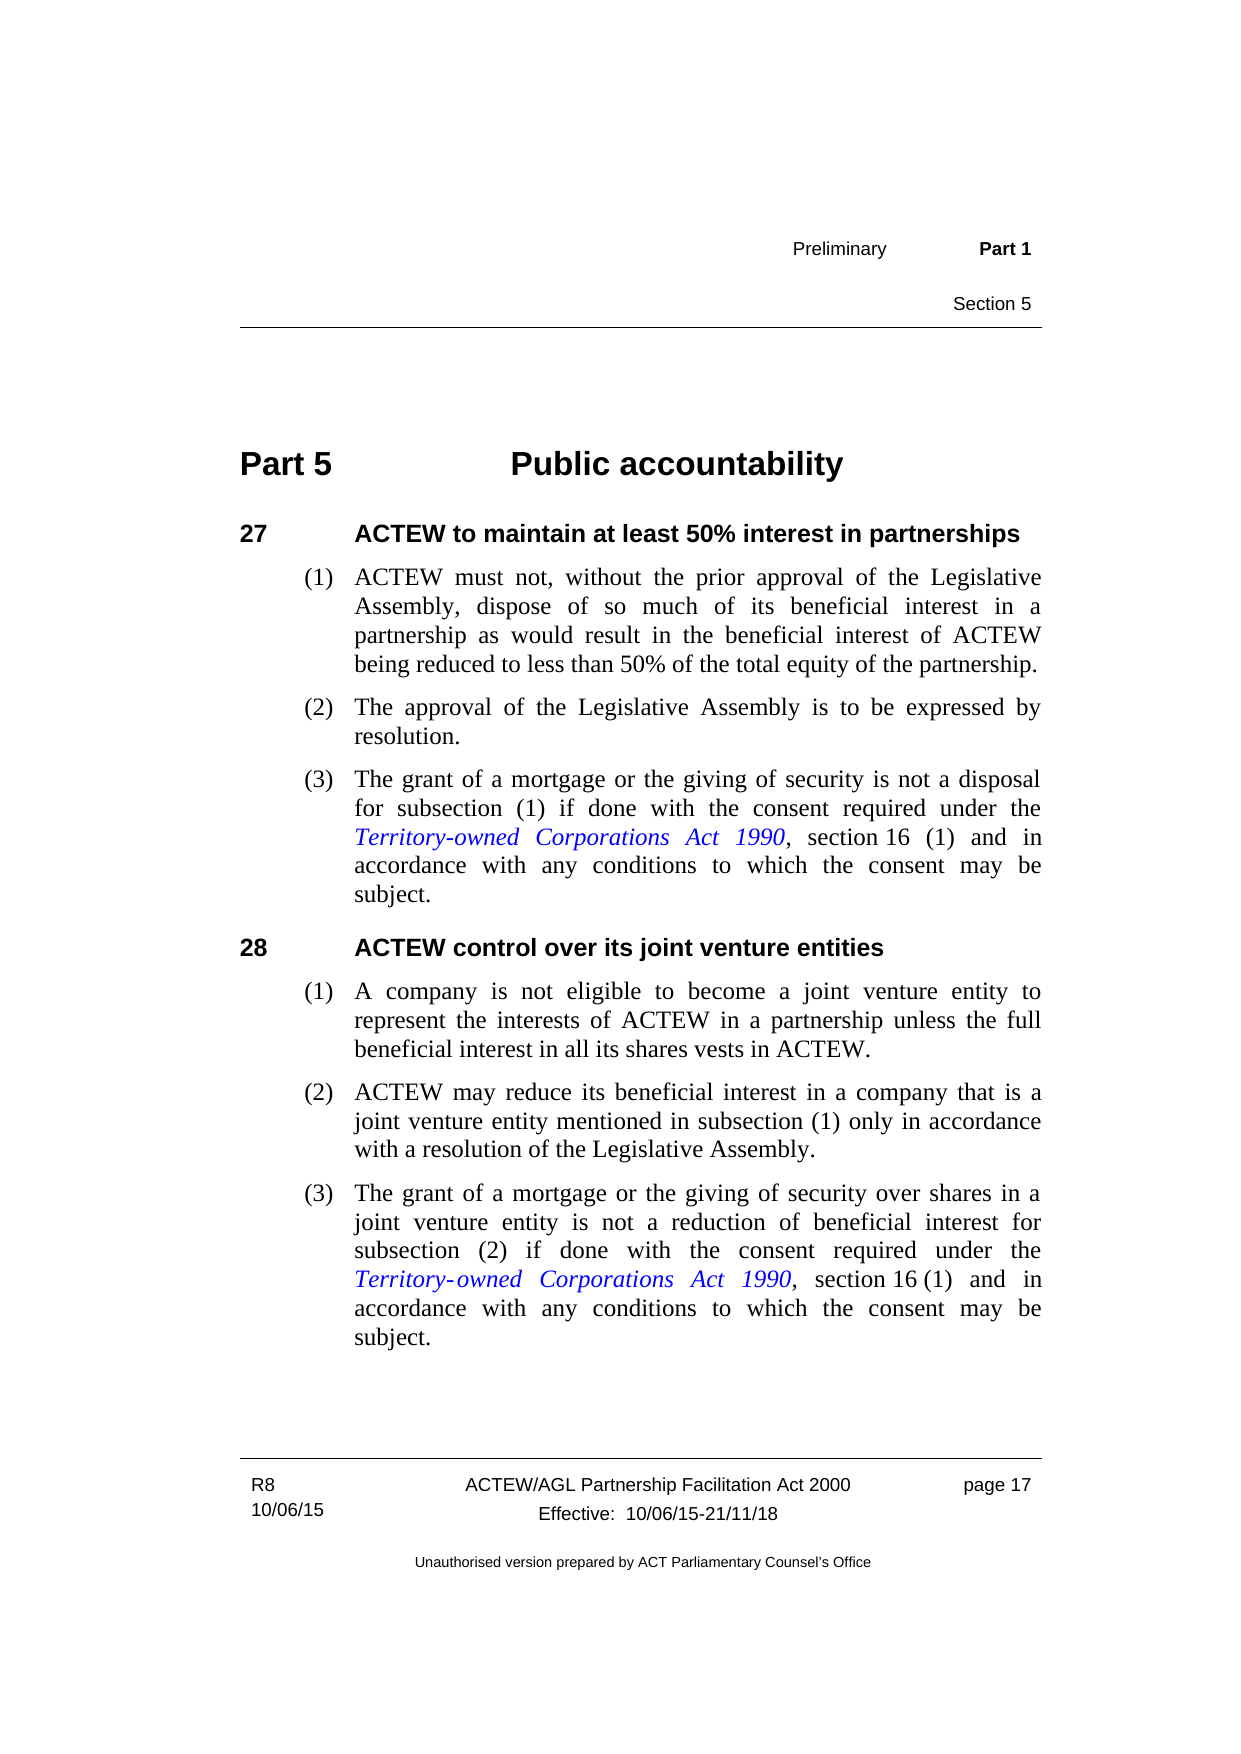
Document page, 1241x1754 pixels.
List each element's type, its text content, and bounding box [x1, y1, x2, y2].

text 27 ACTEW to maintain at least 50% interest in partnerships [239, 519, 1042, 548]
text (1) ACTEW must not, without the prior approval of the Legislative Assembly, dispose of so much of its beneficial interest in a partnership as would result in the beneficial interest of ACTEW being reduced to less than 50% of the total equity of the partnership. [239, 562, 1042, 677]
text (3) The grant of a mortgage or the giving of security over shares in a joint venture entity is not a reduction of beneficial interest for subsection (2) if done with the consent required under the Territory-owned Corporations Act 1990, section 16 (1) and in accordance with any conditions to which the consent may be subject. [239, 1178, 1042, 1350]
text (2) The approval of the Legislative Assembly is to be expressed by resolution. [239, 692, 1042, 749]
text 28 ACTEW control over its joint venture entities [239, 933, 1042, 962]
text Part 5 Public accountability [239, 444, 1042, 482]
text (1) A company is not eligible to become a joint venture entity to represent the interests of ACTEW in a partnership unless the full beneficial interest in all its shares vests in ACTEW. [239, 976, 1042, 1062]
text (3) The grant of a mortgage or the giving of security is not a disposal for subsection (1) if done with the consent required under the Territory-owned Corporations Act 1990, section 16 (1) and in accordance with any conditions to which the consent may be subject. [239, 764, 1042, 908]
text (2) ACTEW may reduce its beneficial interest in a company that is a joint venture entity mentioned in subsection (1) only in accordance with a resolution of the Legislative Assembly. [239, 1077, 1042, 1163]
